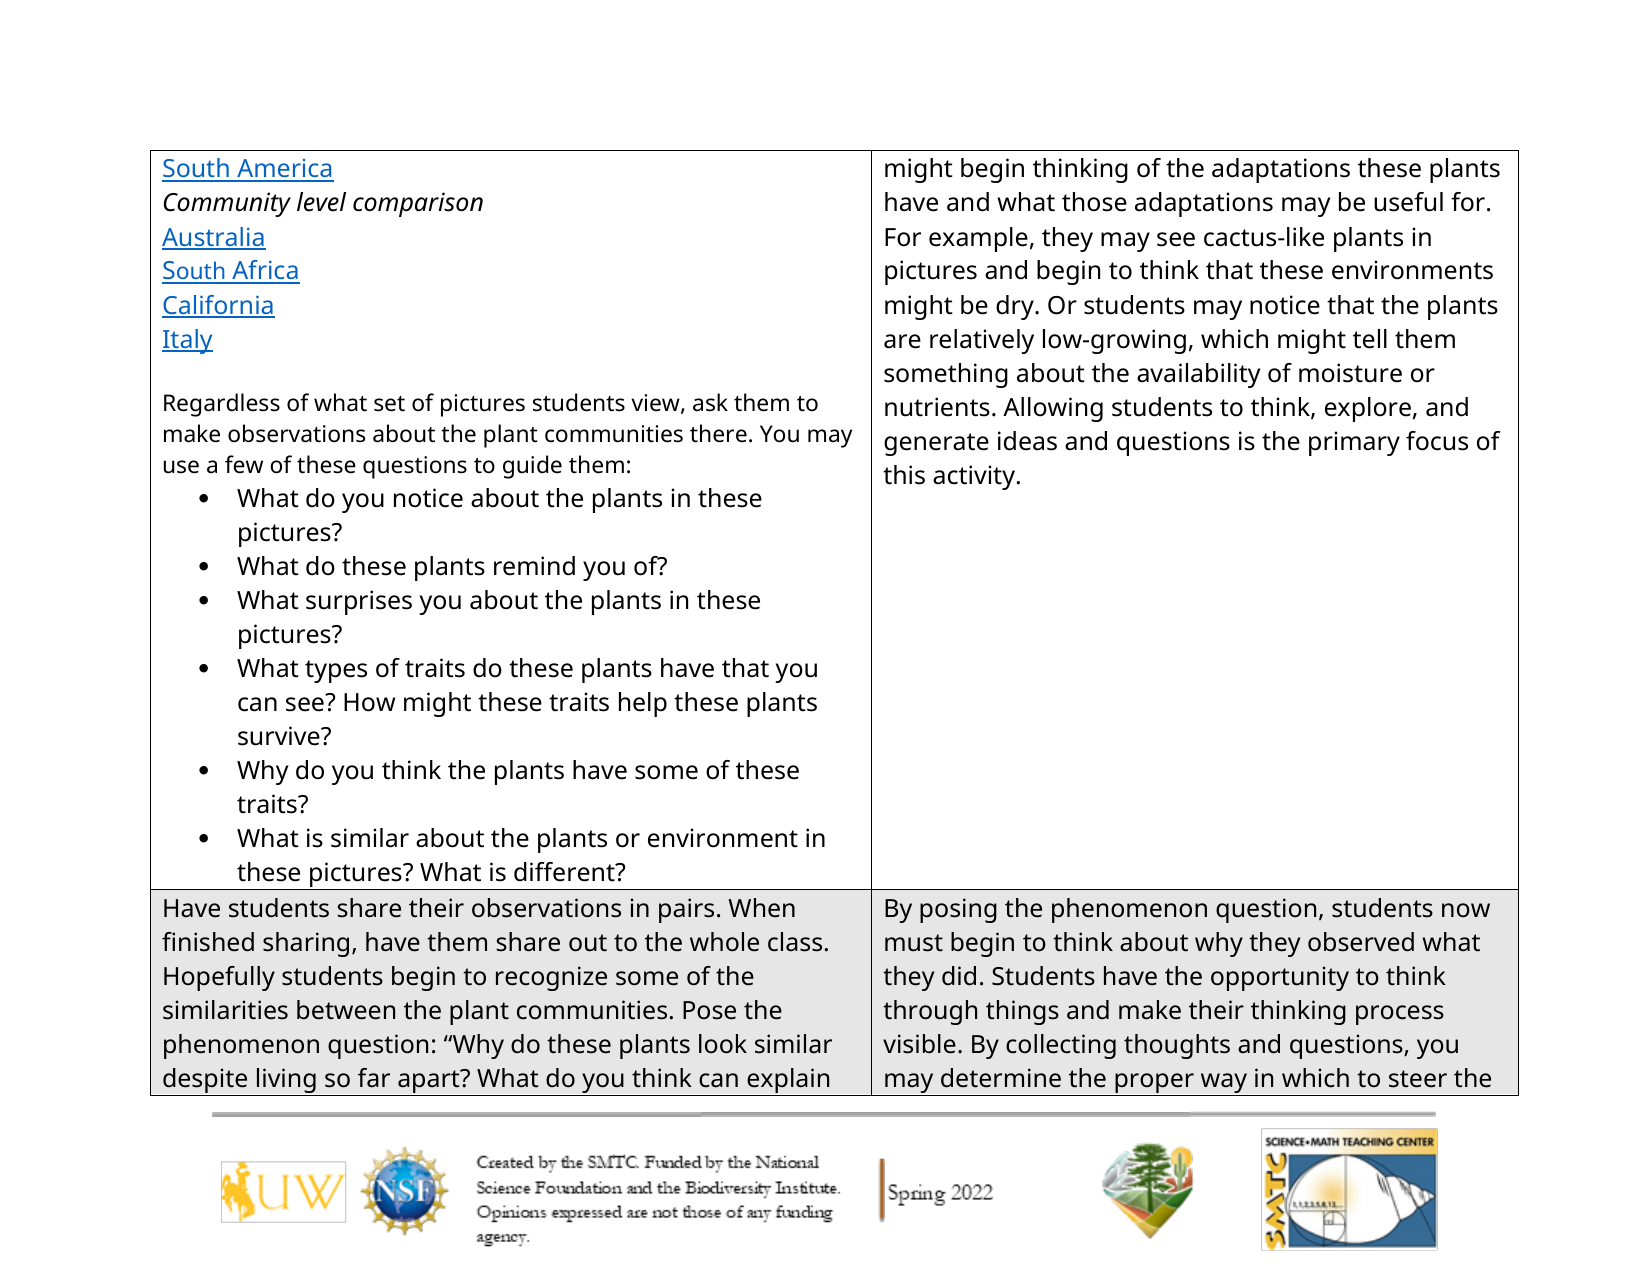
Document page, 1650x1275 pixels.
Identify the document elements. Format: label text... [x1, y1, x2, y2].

picture [211, 1111, 1439, 1260]
